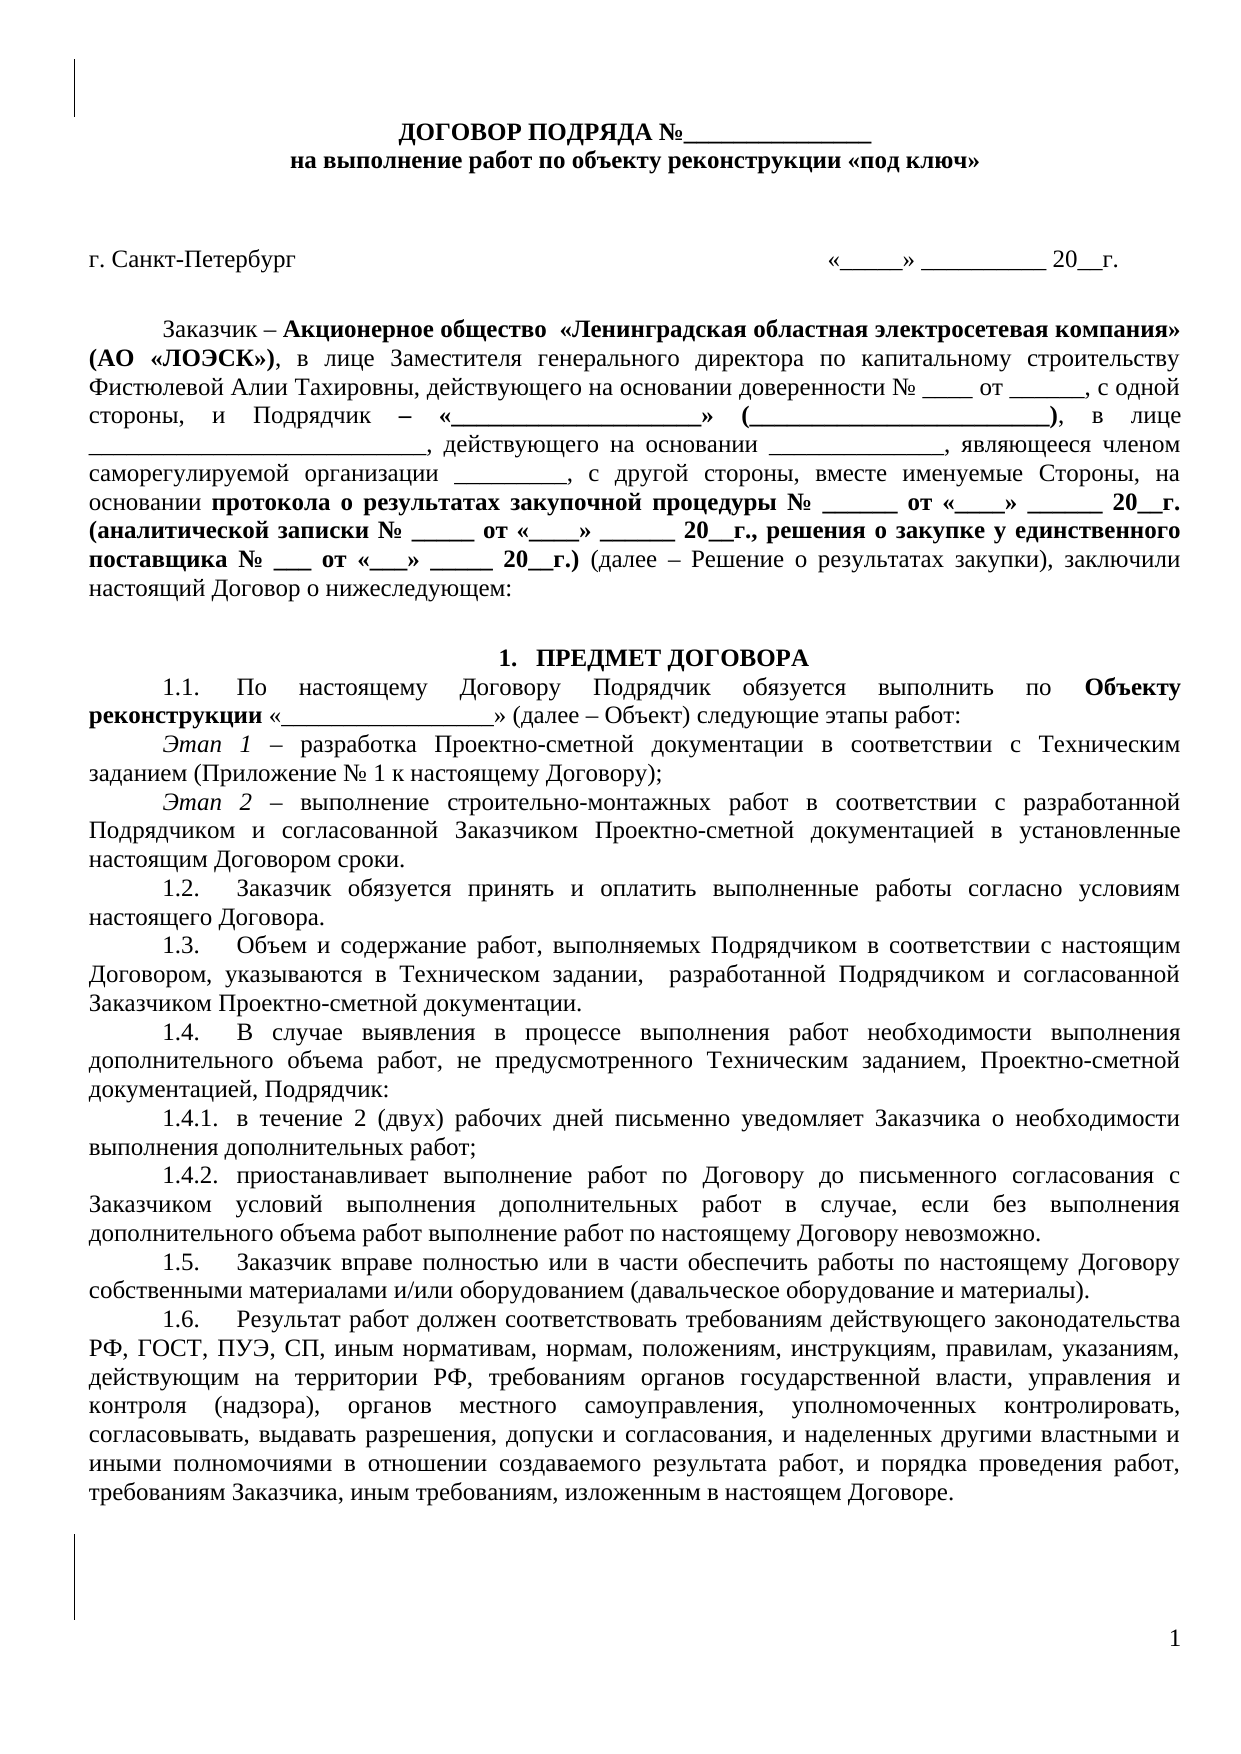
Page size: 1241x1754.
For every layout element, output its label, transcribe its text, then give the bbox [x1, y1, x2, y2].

list Заказчик вправе полностью или в части обеспечить работы по настоящему Договору собственными материалами и/или оборудованием (давальческое оборудование и материалы). [89, 1247, 1181, 1304]
text на выполнение работ по объекту реконструкции «под ключ» [89, 145, 1181, 174]
list В случае выявления в процессе выполнения работ необходимости выполнения дополнительного объема работ, не предусмотренного Техническим заданием, Проектно-сметной документацией, Подрядчик: [89, 1017, 1181, 1103]
text г. Санкт-Петербург «_____» __________ 20__г. [89, 244, 1181, 273]
list Результат работ должен соответствовать требованиям действующего законодательства РФ, ГОСТ, ПУЭ, СП, иным нормативам, нормам, положениям, инструкциям, правилам, указаниям, действующим на территории РФ, требованиям органов государственной власти, управления и контроля (надзора), органов местного самоуправления, уполномоченных контролировать, согласовывать, выдавать разрешения, допуски и согласования, и наделенных другими властными и иными полномочиями в отношении создаваемого результата работ, и порядка проведения работ, требованиям Заказчика, иным требованиям, изложенным в настоящем Договоре. [89, 1304, 1181, 1505]
list По настоящему Договору Подрядчик обязуется выполнить по Объекту реконструкции «_________________» (далее – Объект) следующие этапы работ: [89, 672, 1181, 729]
list в течение 2 (двух) рабочих дней письменно уведомляет Заказчика о необходимости выполнения дополнительных работ; [89, 1103, 1181, 1160]
list Заказчик обязуется принять и оплатить выполненные работы согласно условиям настоящего Договора. [89, 873, 1181, 930]
text ДОГОВОР ПОДРЯДА №_______________ [89, 117, 1181, 145]
list ПРЕДМЕТ ДОГОВОРА [126, 643, 1181, 672]
text Этап 1 – разработка Проектно-сметной документации в соответствии с Техническим заданием (Приложение № 1 к настоящему Договору); [89, 729, 1181, 787]
list Объем и содержание работ, выполняемых Подрядчиком в соответствии с настоящим Договором, указываются в Техническом задании, разработанной Подрядчиком и согласованной Заказчиком Проектно-сметной документации. [89, 930, 1181, 1017]
text Этап 2 – выполнение строительно-монтажных работ в соответствии с разработанной Подрядчиком и согласованной Заказчиком Проектно-сметной документацией в установленные настоящим Договором сроки. [89, 787, 1181, 873]
list приостанавливает выполнение работ по Договору до письменного согласования с Заказчиком условий выполнения дополнительных работ в случае, если без выполнения дополнительного объема работ выполнение работ по настоящему Договору невозможно. [89, 1160, 1181, 1247]
text Заказчик – Акционерное общество «Ленинградская областная электросетевая компания» (АО «ЛОЭСК»), в лице Заместителя генерального директора по капитальному строительству Фистюлевой Алии Тахировны, действующего на основании доверенности № ____ от ______, с одной стороны, и Подрядчик – «____________________» (________________________), в лице ___________________________, действующего на основании ______________, являющееся членом саморегулируемой организации _________, с другой стороны, вместе именуемые Стороны, на основании протокола о результатах закупочной процедуры № ______ от «____» ______ 20__г. (аналитической записки № _____ от «____» ______ 20__г., решения о закупке у единственного поставщика № ___ от «___» _____ 20__г.) (далее – Решение о результатах закупки), заключили настоящий Договор о нижеследующем: [89, 314, 1181, 602]
